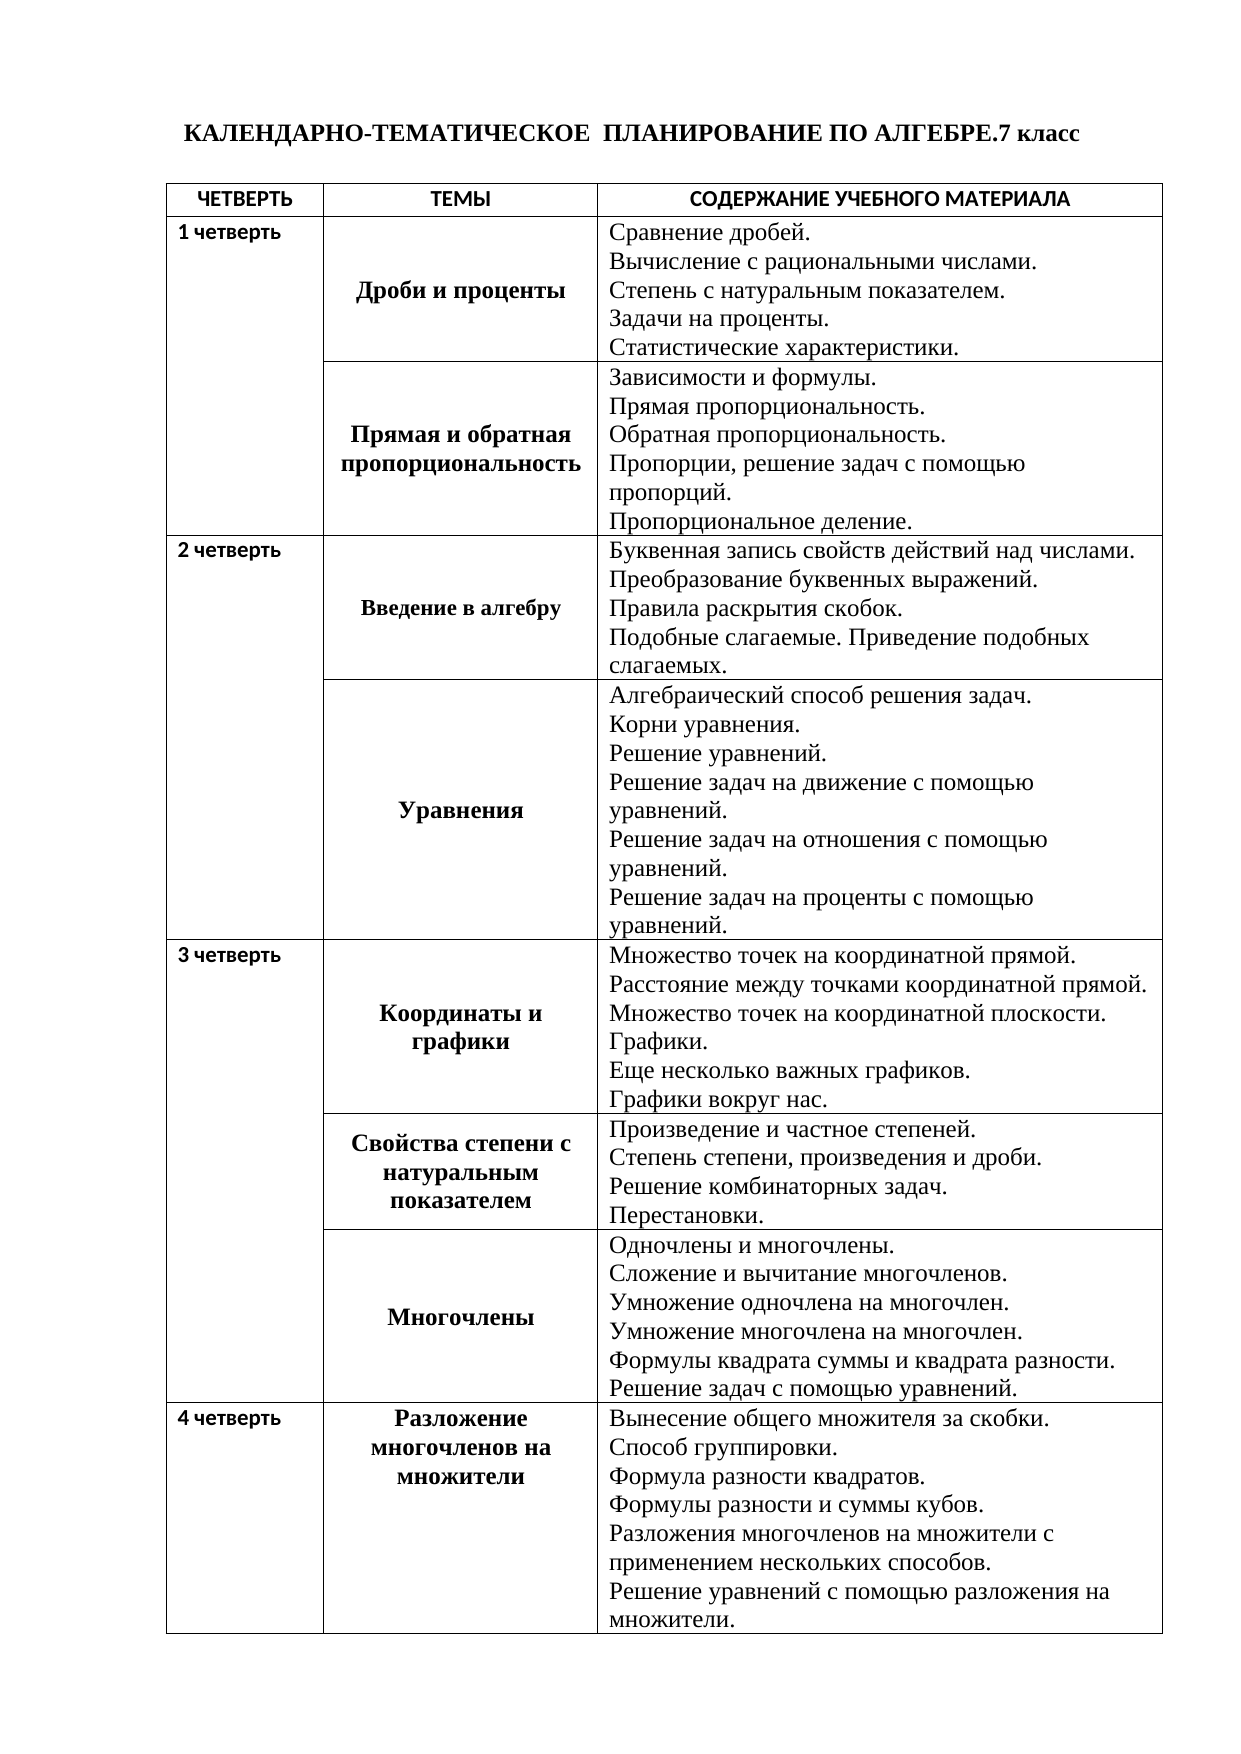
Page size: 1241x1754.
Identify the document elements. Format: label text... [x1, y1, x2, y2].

table_cell Координаты и графики [324, 940, 597, 1113]
table_cell Зависимости и формулы. Прямая пропорциональность. Обратная пропорциональность. Пропорции, решение задач с помощью пропорций. Пропорциональное деление. [598, 362, 1162, 534]
table_cell Введение в алгебру [324, 536, 597, 679]
table_cell Сравнение дробей. Вычисление с рациональными числами. Степень с натуральным показателем. Задачи на проценты. Статистические характеристики. [598, 217, 1162, 361]
table_cell Уравнения [324, 680, 597, 939]
table_cell Вынесение общего множителя за скобки. Способ группировки. Формула разности квадратов. Формулы разности и суммы кубов. Разложения многочленов на множители с применением нескольких способов. Решение уравнений с помощью разложения на множители. [598, 1403, 1162, 1633]
table_cell Дроби и проценты [324, 217, 597, 361]
table_header ЧЕТВЕРТЬ [167, 184, 323, 216]
table_cell Одночлены и многочлены. Сложение и вычитание многочленов. Умножение одночлена на многочлен. Умножение многочлена на многочлен. Формулы квадрата суммы и квадрата разности. Решение задач с помощью уравнений. [598, 1230, 1162, 1402]
table_cell Многочлены [324, 1230, 597, 1402]
table_cell Разложение многочленов на множители [324, 1403, 597, 1633]
table_cell Произведение и частное степеней. Степень степени, произведения и дроби. Решение комбинаторных задач. Перестановки. [598, 1114, 1162, 1229]
table_cell Алгебраический способ решения задач. Корни уравнения. Решение уравнений. Решение задач на движение с помощью уравнений. Решение задач на отношения с помощью уравнений. Решение задач на проценты с помощью уравнений. [598, 680, 1162, 939]
table_cell Свойства степени с натуральным показателем [324, 1114, 597, 1229]
table_header ТЕМЫ [324, 184, 597, 216]
table_cell Прямая и обратная пропорциональность [324, 362, 597, 534]
text КАЛЕНДАРНО-ТЕМАТИЧЕСКОЕ ПЛАНИРОВАНИЕ ПО АЛГЕБРЕ.7 класс [177, 118, 1152, 147]
table_cell 4 четверть [167, 1403, 323, 1633]
table_cell 1 четверть [167, 217, 323, 534]
table_cell 2 четверть [167, 536, 323, 939]
table_cell Буквенная запись свойств действий над числами. Преобразование буквенных выражений. Правила раскрытия скобок. Подобные слагаемые. Приведение подобных слагаемых. [598, 536, 1162, 679]
table_header СОДЕРЖАНИЕ УЧЕБНОГО МАТЕРИАЛА [598, 184, 1162, 216]
table_cell Множество точек на координатной прямой. Расстояние между точками координатной прямой. Множество точек на координатной плоскости. Графики. Еще несколько важных графиков. Графики вокруг нас. [598, 940, 1162, 1113]
table_cell 3 четверть [167, 940, 323, 1402]
